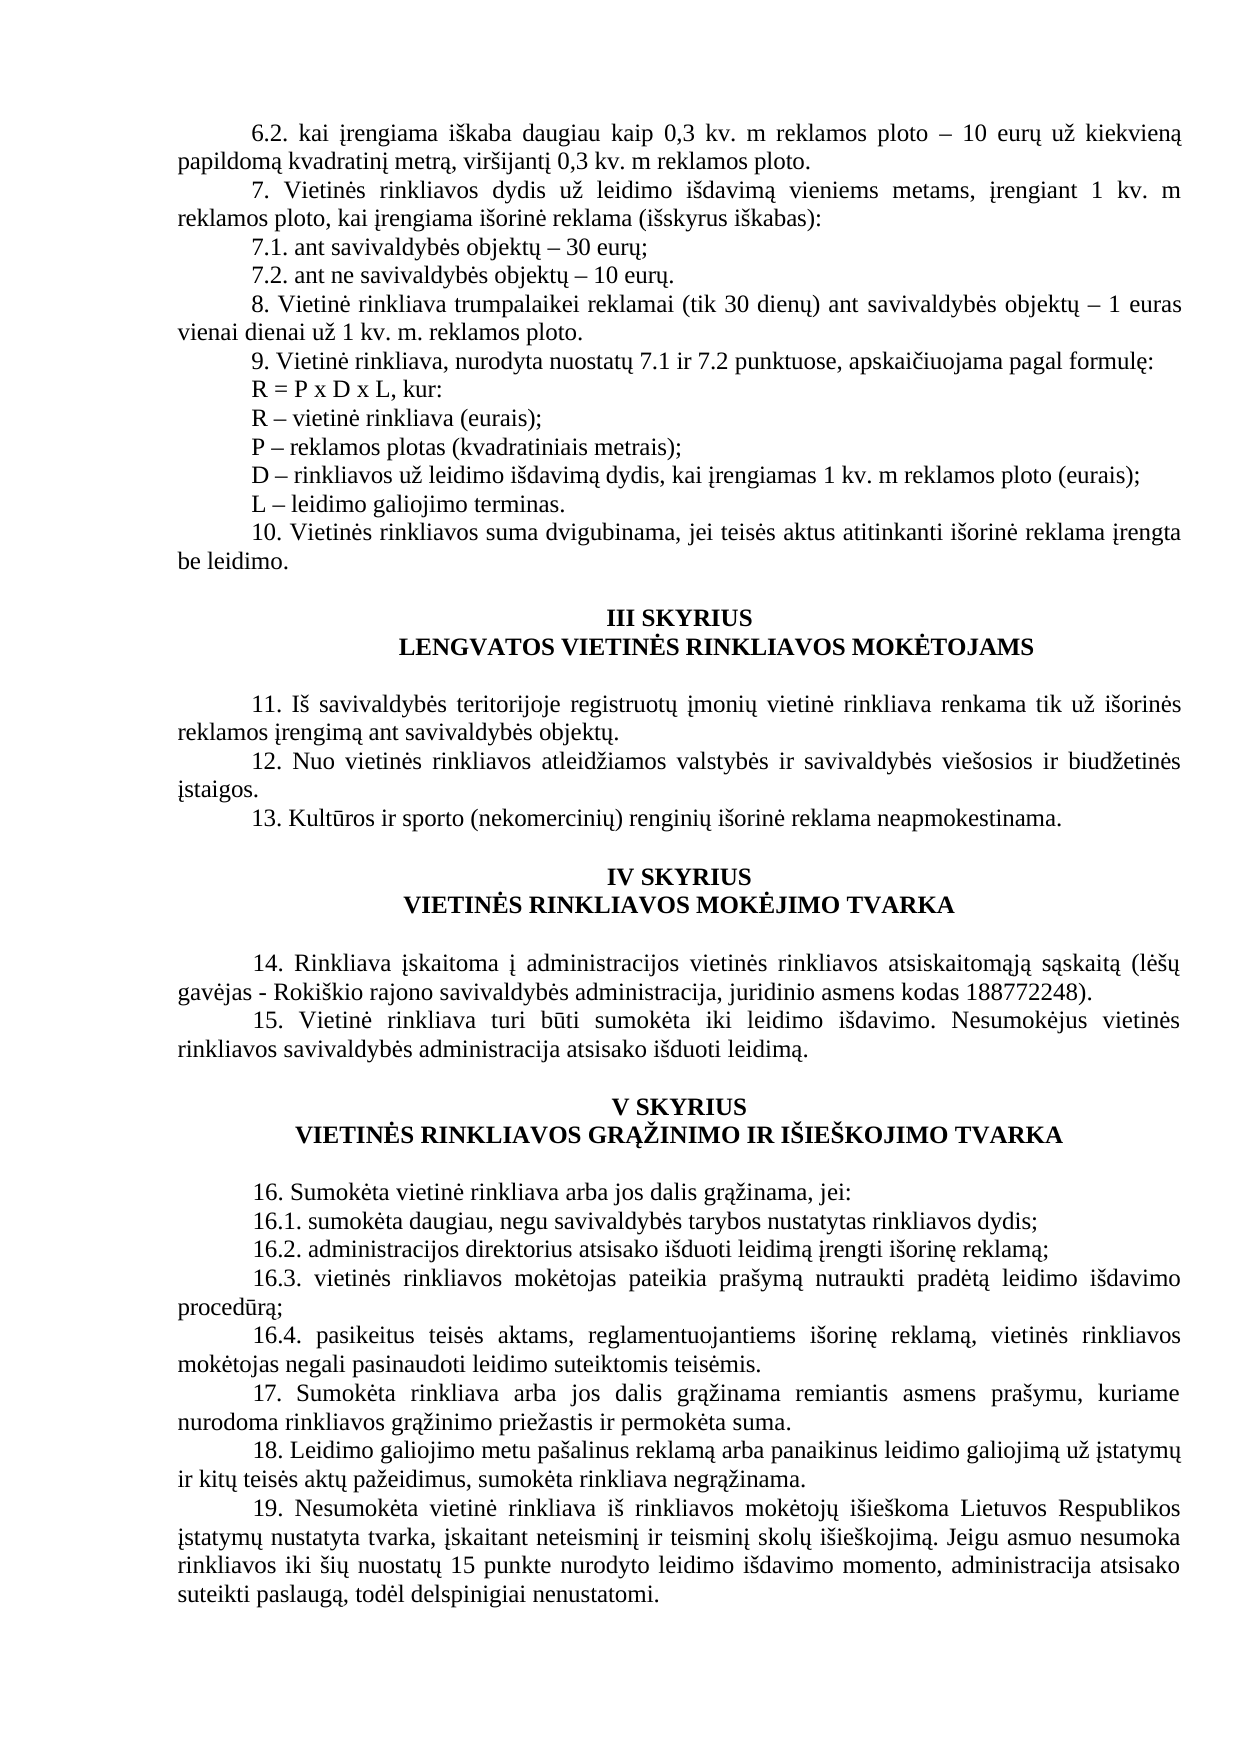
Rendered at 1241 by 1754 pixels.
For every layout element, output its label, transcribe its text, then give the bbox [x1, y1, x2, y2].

text LENGVATOS VIETINĖS RINKLIAVOS MOKĖTOJAMS [177, 632, 1182, 661]
text 16.1. sumokėta daugiau, negu savivaldybės tarybos nustatytas rinkliavos dydis; [177, 1206, 1181, 1235]
text R = P x D x L, kur: [177, 375, 1182, 403]
text 11. Iš savivaldybės teritorijoje registruotų įmonių vietinė rinkliava renkama tik už išorinės reklamos įrengimą ant savivaldybės objektų. [177, 689, 1182, 746]
text 7.1. ant savivaldybės objektų – 30 eurų; [177, 232, 1182, 261]
text P – reklamos plotas (kvadratiniais metrais); [177, 432, 1182, 461]
text 14. Rinkliava įskaitoma į administracijos vietinės rinkliavos atsiskaitomąją sąskaitą (lėšų gavėjas - Rokiškio rajono savivaldybės administracija, juridinio asmens kodas 188772248). [177, 948, 1181, 1005]
text R – vietinė rinkliava (eurais); [177, 403, 1182, 432]
text 17. Sumokėta rinkliava arba jos dalis grąžinama remiantis asmens prašymu, kuriame nurodoma rinkliavos grąžinimo priežastis ir permokėta suma. [177, 1378, 1181, 1436]
text 16.4. pasikeitus teisės aktams, reglamentuojantiems išorinę reklamą, vietinės rinkliavos mokėtojas negali pasinaudoti leidimo suteiktomis teisėmis. [177, 1321, 1181, 1378]
text 8. Vietinė rinkliava trumpalaikei reklamai (tik 30 dienų) ant savivaldybės objektų – 1 euras vienai dienai už 1 kv. m. reklamos ploto. [177, 289, 1182, 346]
text 15. Vietinė rinkliava turi būti sumokėta iki leidimo išdavimo. Nesumokėjus vietinės rinkliavos savivaldybės administracija atsisako išduoti leidimą. [177, 1005, 1181, 1063]
text 18. Leidimo galiojimo metu pašalinus reklamą arba panaikinus leidimo galiojimą už įstatymų ir kitų teisės aktų pažeidimus, sumokėta rinkliava negrąžinama. [177, 1436, 1181, 1493]
text 16.2. administracijos direktorius atsisako išduoti leidimą įrengti išorinę reklamą; [177, 1235, 1181, 1263]
text 6.2. kai įrengiama iškaba daugiau kaip 0,3 kv. m reklamos ploto – 10 eurų už kiekvieną papildomą kvadratinį metrą, viršijantį 0,3 kv. m reklamos ploto. [177, 118, 1182, 175]
text VIETINĖS RINKLIAVOS GRĄŽINIMO IR IŠIEŠKOJIMO TVARKA [177, 1120, 1181, 1149]
text IV SKYRIUS [177, 862, 1181, 890]
text 9. Vietinė rinkliava, nurodyta nuostatų 7.1 ir 7.2 punktuose, apskaičiuojama pagal formulę: [177, 346, 1182, 375]
text 12. Nuo vietinės rinkliavos atleidžiamos valstybės ir savivaldybės viešosios ir biudžetinės įstaigos. [177, 746, 1182, 803]
text 10. Vietinės rinkliavos suma dvigubinama, jei teisės aktus atitinkanti išorinė reklama įrengta be leidimo. [177, 518, 1182, 575]
text 16.3. vietinės rinkliavos mokėtojas pateikia prašymą nutraukti pradėtą leidimo išdavimo procedūrą; [177, 1263, 1181, 1321]
text 16. Sumokėta vietinė rinkliava arba jos dalis grąžinama, jei: [177, 1178, 1181, 1206]
text 7.2. ant ne savivaldybės objektų – 10 eurų. [177, 261, 1182, 289]
text V SKYRIUS [177, 1092, 1181, 1120]
text D – rinkliavos už leidimo išdavimą dydis, kai įrengiamas 1 kv. m reklamos ploto (eurais); [177, 461, 1182, 489]
text 7. Vietinės rinkliavos dydis už leidimo išdavimą vieniems metams, įrengiant 1 kv. m reklamos ploto, kai įrengiama išorinė reklama (išskyrus iškabas): [177, 175, 1182, 232]
text 19. Nesumokėta vietinė rinkliava iš rinkliavos mokėtojų išieškoma Lietuvos Respublikos įstatymų nustatyta tvarka, įskaitant neteisminį ir teisminį skolų išieškojimą. Jeigu asmuo nesumoka rinkliavos iki šių nuostatų 15 punkte nurodyto leidimo išdavimo momento, administracija atsisako suteikti paslaugą, todėl delspinigiai nenustatomi. [177, 1493, 1181, 1608]
text III SKYRIUS [177, 603, 1181, 632]
text L – leidimo galiojimo terminas. [177, 489, 1182, 518]
text 13. Kultūros ir sporto (nekomercinių) renginių išorinė reklama neapmokestinama. [177, 803, 1182, 832]
text VIETINĖS RINKLIAVOS MOKĖJIMO TVARKA [177, 890, 1181, 919]
